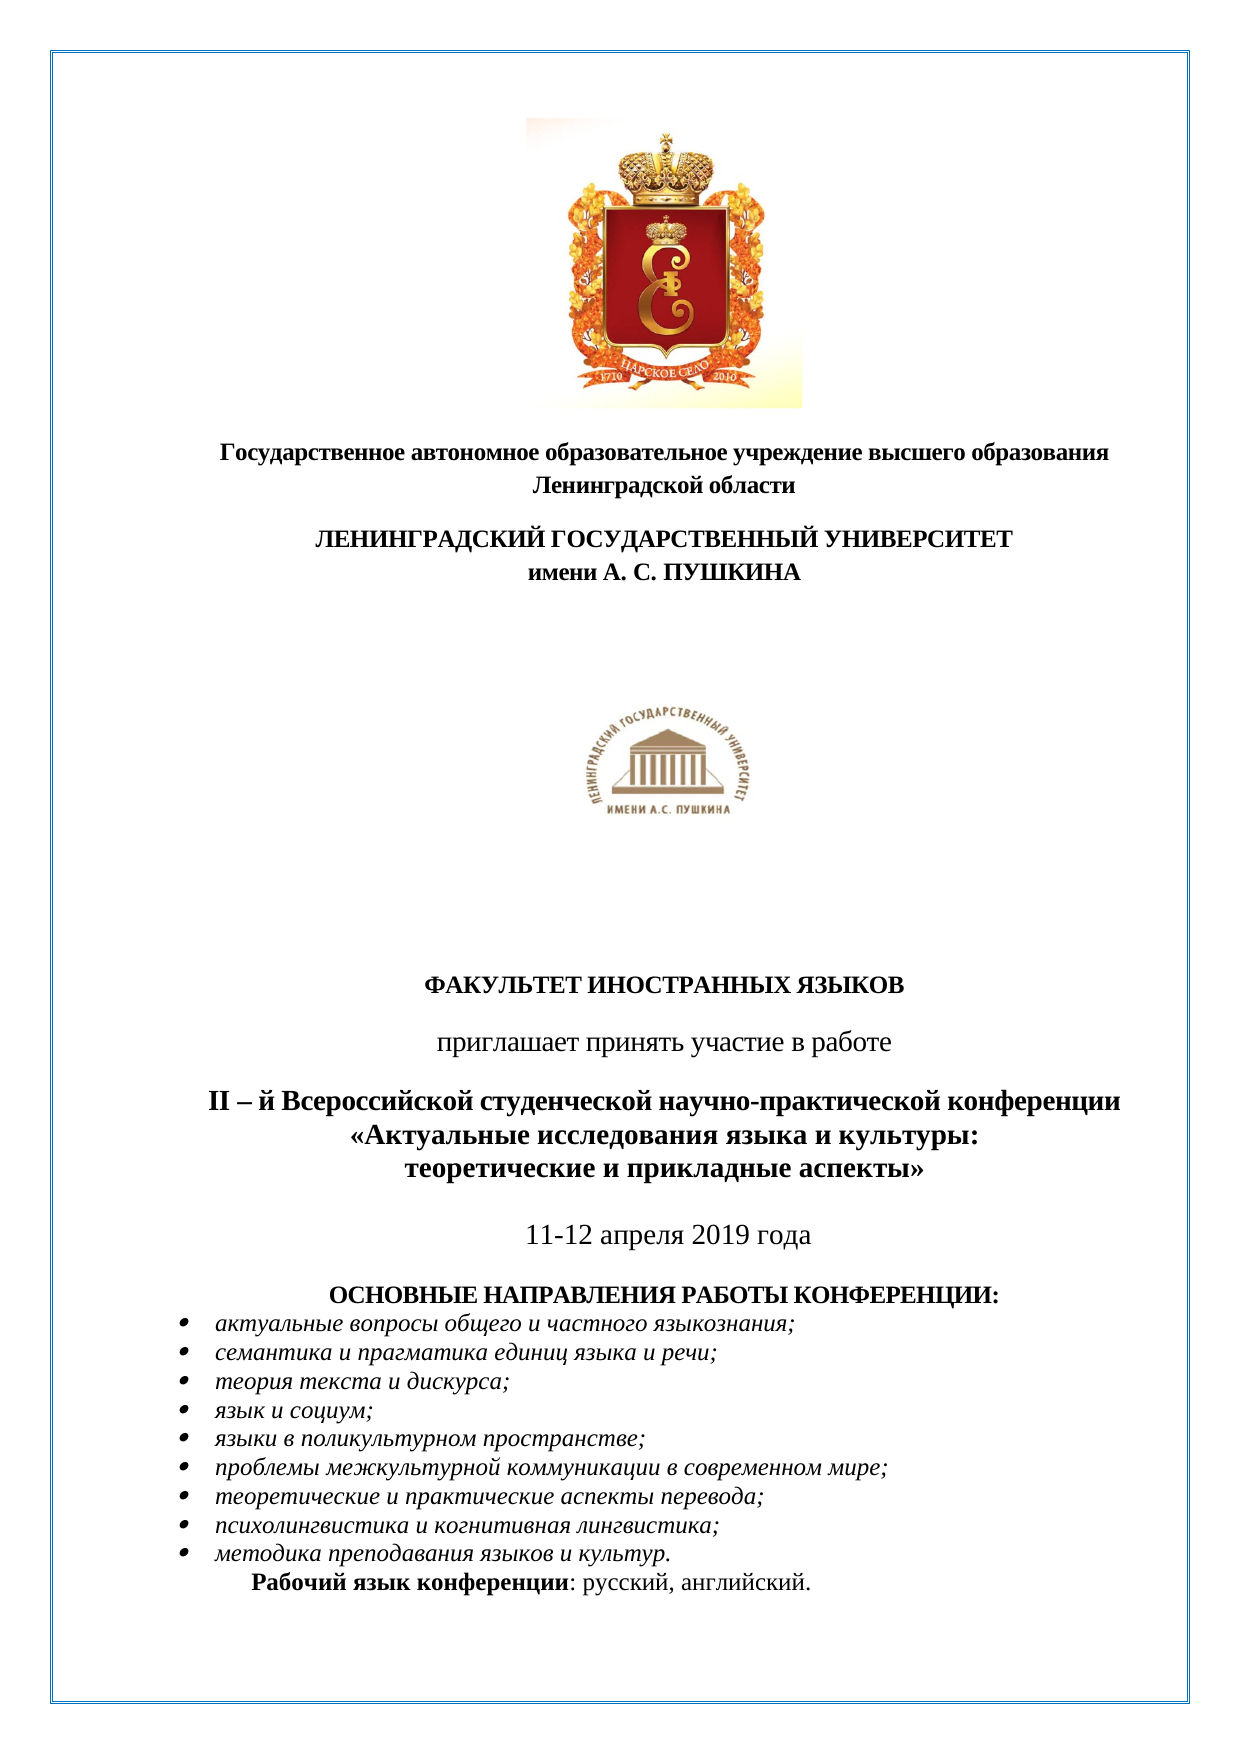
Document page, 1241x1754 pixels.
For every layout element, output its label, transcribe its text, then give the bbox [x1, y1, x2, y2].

text Государственное автономное образовательное учреждение высшего образования Ленинградской области [177, 437, 1152, 499]
text 11-12 апреля 2019 года [177, 1217, 1152, 1251]
text ФАКУЛЬТЕТ ИНОСТРАННЫХ ЯЗЫКОВ [177, 970, 1152, 999]
list языки в поликультурном пространстве; [177, 1423, 1152, 1452]
list теоретические и практические аспекты перевода; [177, 1481, 1152, 1510]
list семантика и прагматика единиц языка и речи; [177, 1337, 1152, 1366]
text «Актуальные исследования языка и культуры: [177, 1117, 1152, 1150]
text ЛЕНИНГРАДСКИЙ ГОСУДАРСТВЕННЫЙ УНИВЕРСИТЕТ [177, 524, 1152, 553]
text Рабочий язык конференции: русский, английский. [177, 1567, 1152, 1596]
picture [434, 585, 895, 945]
list психолингвистика и когнитивная лингвистика; [177, 1510, 1152, 1538]
list проблемы межкультурной коммуникации в современном мире; [177, 1452, 1152, 1481]
text имени А. С. ПУШКИНА [177, 557, 1152, 586]
list теория текста и дискурса; [177, 1366, 1152, 1395]
list актуальные вопросы общего и частного языкознания; [177, 1308, 1152, 1337]
list методика преподавания языков и культур. [177, 1538, 1152, 1567]
text теоретические и прикладные аспекты» [177, 1150, 1152, 1184]
picture [526, 118, 803, 412]
list язык и социум; [177, 1395, 1152, 1423]
text Основные направления работы конференции: [177, 1280, 1152, 1308]
text II – й Всероссийской студенческой научно-практической конференции [177, 1083, 1152, 1117]
text приглашает принять участие в работе [177, 1024, 1152, 1057]
